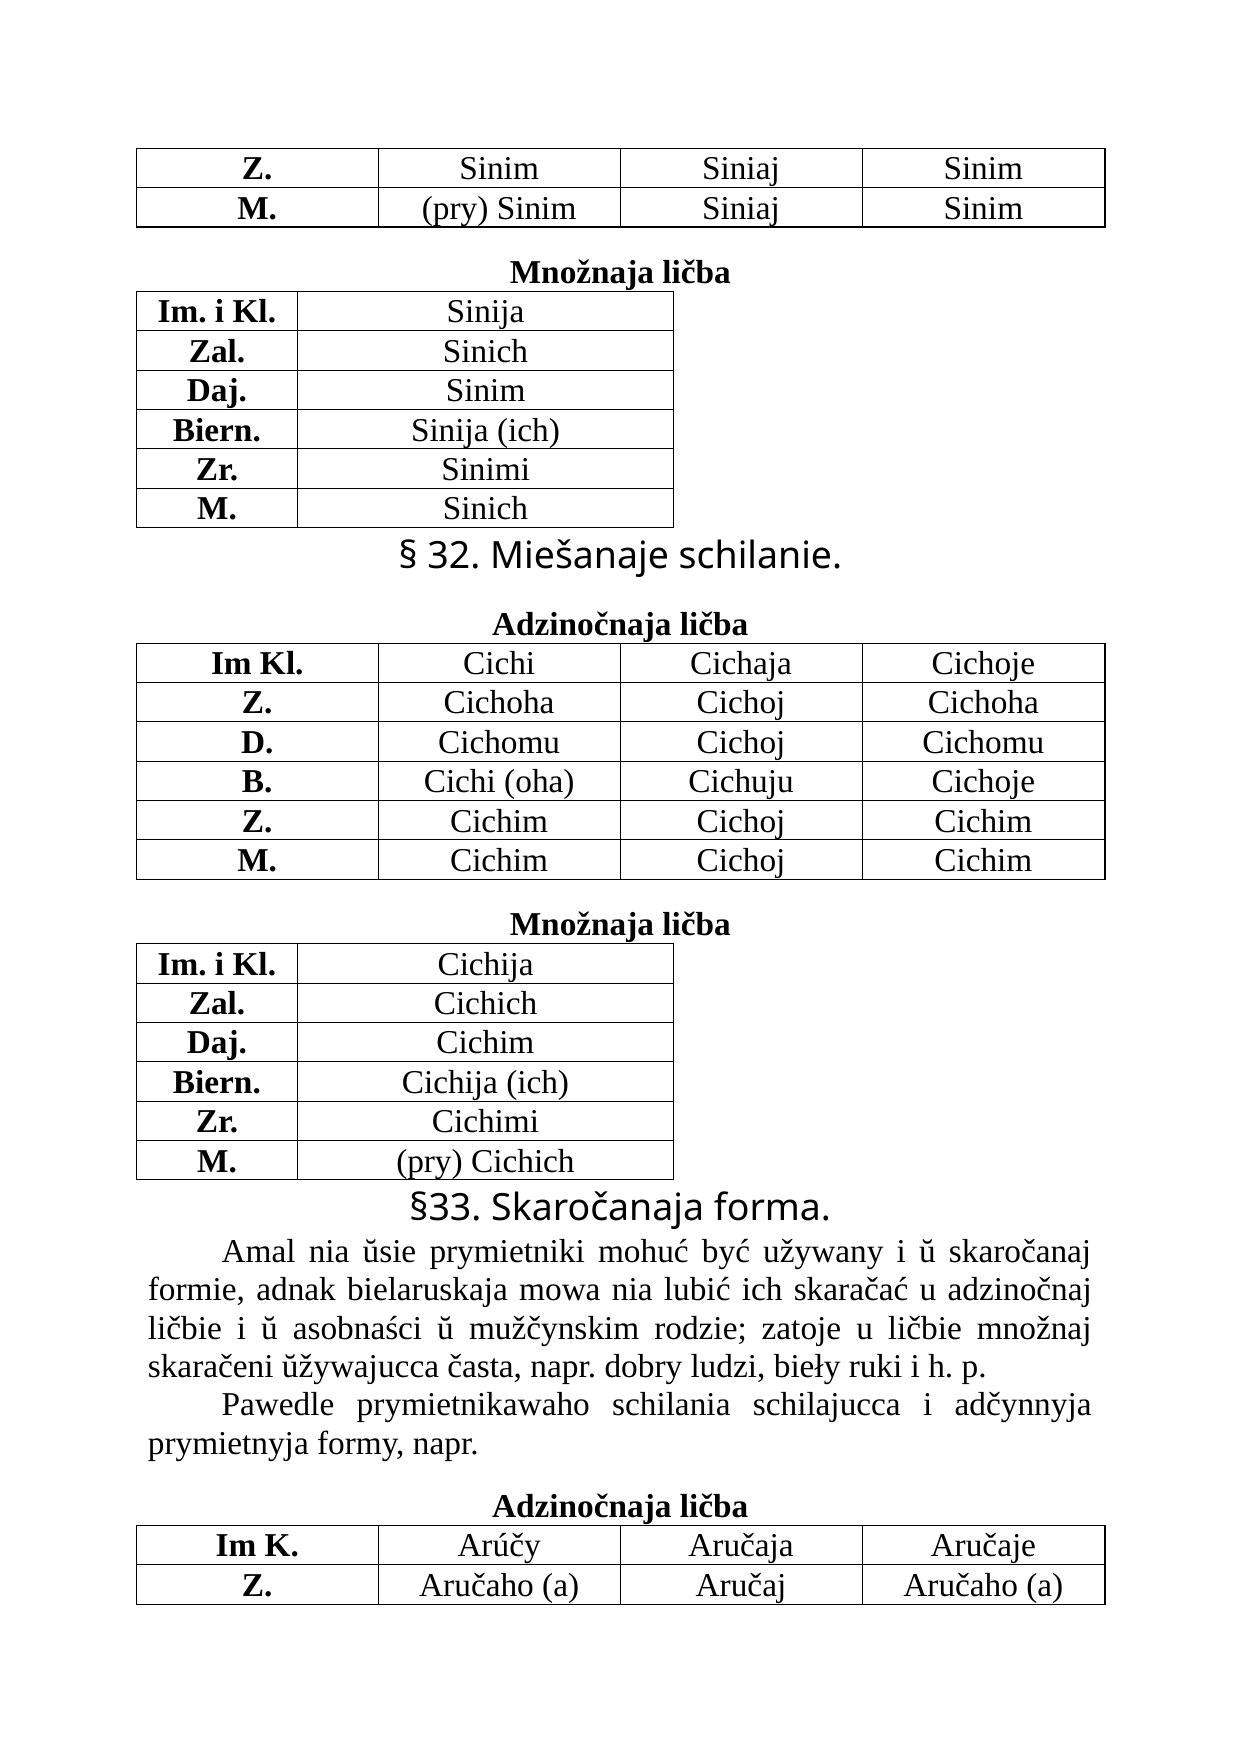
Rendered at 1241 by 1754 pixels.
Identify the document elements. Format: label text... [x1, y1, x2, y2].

table_cell Z. [137, 149, 378, 187]
table_cell Cichich [298, 984, 673, 1022]
table_cell Siniaj [621, 149, 862, 187]
table_cell Z. [137, 1565, 378, 1603]
table_cell Aručaho (a) [863, 1565, 1104, 1603]
table_cell Cichi (oha) [379, 762, 620, 800]
table_cell Aručaj [621, 1565, 862, 1603]
table_cell Cichoj [621, 840, 862, 879]
table_cell Aručaho (a) [379, 1565, 620, 1603]
text Adzinočnaja ličba [148, 604, 1093, 642]
table_cell Cichomu [379, 722, 620, 761]
table_cell Siniaj [621, 188, 862, 226]
table_cell M. [137, 188, 378, 226]
text Množnaja ličba [148, 252, 1093, 291]
table_cell Cichimi [298, 1102, 673, 1140]
table_cell Sinija (ich) [298, 410, 673, 448]
table_cell Sinich [298, 489, 673, 527]
text Amal nia ŭsie prymietniki mohuć być užywany i ŭ skaročanaj formie, adnak bielaruskaja mowa nia lubić ich skaračać u adzinočnaj ličbie i ŭ asobnaści ŭ mužčynskim rodzie; zatoje u ličbie množnaj skaračeni ŭžywajucca časta, napr. dobry ludzi, bieły ruki i h. p. [148, 1231, 1093, 1385]
table_cell Cichoj [621, 683, 862, 721]
table_header Cichi [379, 644, 620, 682]
table_header Im K. [137, 1526, 378, 1564]
table_cell Sinim [379, 149, 620, 187]
table_cell Cichoha [379, 683, 620, 721]
table_cell Daj. [137, 371, 297, 409]
table_cell Daj. [137, 1023, 297, 1061]
table_header Cichaja [621, 644, 862, 682]
table_cell Z. [137, 683, 378, 721]
table_cell M. [137, 489, 297, 527]
table_cell Cichoha [863, 683, 1104, 721]
table_header Aručaja [621, 1526, 862, 1564]
table_cell Sinim [863, 188, 1104, 226]
table_cell Sinim [298, 371, 673, 409]
table_cell Cichuju [621, 762, 862, 800]
table_cell Cichim [863, 801, 1104, 839]
table_header Im. i Kl. [137, 944, 297, 982]
table_cell Cichim [379, 801, 620, 839]
table_header Sinija [298, 292, 673, 330]
text §33. Skaročanaja forma. [148, 1180, 1093, 1231]
table_cell Cichim [298, 1023, 673, 1061]
text § 32. Miešanaje schilanie. [148, 528, 1093, 579]
table_cell Zal. [137, 331, 297, 369]
table_header Cichija [298, 944, 673, 982]
text Množnaja ličba [148, 905, 1093, 943]
table_header Im Kl. [137, 644, 378, 682]
table_cell Sinimi [298, 449, 673, 488]
text Pawedle prymietnikawaho schilania schilajucca i adčynnyja prymietnyja formy, napr. [148, 1385, 1093, 1461]
table_cell Biern. [137, 1062, 297, 1101]
table_cell Sinim [863, 149, 1104, 187]
table_header Im. i Kl. [137, 292, 297, 330]
table_cell D. [137, 722, 378, 761]
table_cell Cichim [379, 840, 620, 879]
table_cell Cichoj [621, 722, 862, 761]
table_cell M. [137, 840, 378, 879]
table_cell Zr. [137, 449, 297, 488]
table_cell Z. [137, 801, 378, 839]
table_header Aručaje [863, 1526, 1104, 1564]
table_cell Zr. [137, 1102, 297, 1140]
table_header Cichoje [863, 644, 1104, 682]
table_cell Zal. [137, 984, 297, 1022]
text Adzinočnaja ličba [148, 1486, 1093, 1525]
table_header Arúčy [379, 1526, 620, 1564]
table_cell Cichomu [863, 722, 1104, 761]
table_cell Sinich [298, 331, 673, 369]
table_cell Cichoje [863, 762, 1104, 800]
table_cell Cichoj [621, 801, 862, 839]
table_cell B. [137, 762, 378, 800]
table_cell Cichija (ich) [298, 1062, 673, 1101]
table_cell M. [137, 1141, 297, 1179]
table_cell Cichim [863, 840, 1104, 879]
table_cell (pry) Cichich [298, 1141, 673, 1179]
table_cell (pry) Sinim [379, 188, 620, 226]
table_cell Biern. [137, 410, 297, 448]
